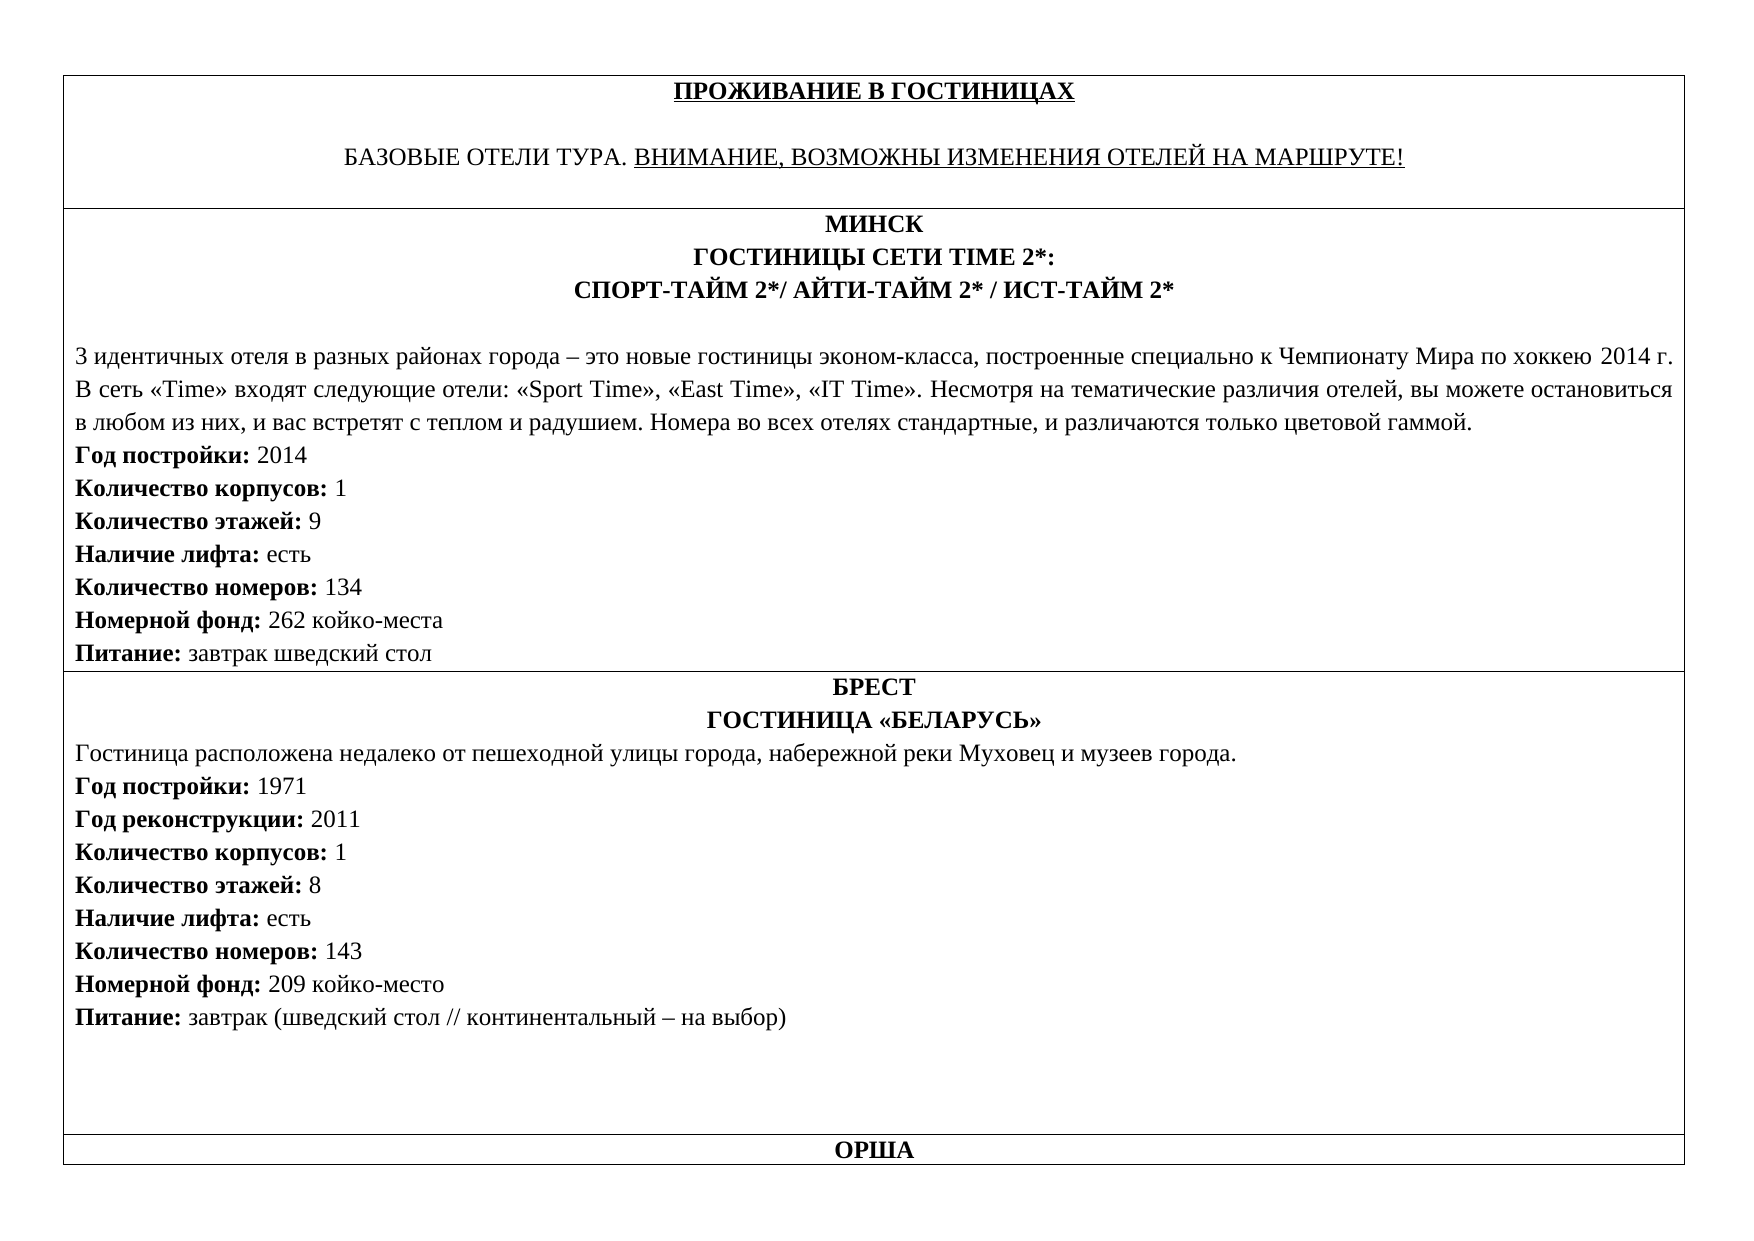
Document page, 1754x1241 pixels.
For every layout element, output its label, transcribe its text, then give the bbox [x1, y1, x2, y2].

table_cell БРЕСТ ГОСТИНИЦА «БЕЛАРУСЬ» Гостиница расположена недалеко от пешеходной улицы города, набережной реки Муховец и музеев города. Год постройки: 1971 Год реконструкции: 2011 Количество корпусов: 1 Количество этажей: 8 Наличие лифта: есть Количество номеров: 143 Номерной фонд: 209 койко-место Питание: завтрак (шведский стол // континентальный – на выбор) [64, 672, 1684, 1134]
table_cell МИНСК ГОСТИНИЦЫ СЕТИ TIME 2*: СПОРТ-ТАЙМ 2*/ АЙТИ-ТАЙМ 2* / ИСТ-ТАЙМ 2* 3 идентичных отеля в разных районах города – это новые гостиницы эконом-класса, построенные специально к Чемпионату Мира по хоккею 2014 г. В сеть «Time» входят следующие отели: «Sport Time», «East Time», «IT Time». Несмотря на тематические различия отелей, вы можете остановиться в любом из них, и вас встретят с теплом и радушием. Номера во всех отелях стандартные, и различаются только цветовой гаммой. Год постройки: 2014 Количество корпусов: 1 Количество этажей: 9 Наличие лифта: есть Количество номеров: 134 Номерной фонд: 262 койко-места Питание: завтрак шведский стол [64, 209, 1684, 671]
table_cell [64, 1135, 1684, 1164]
table_header ПРОЖИВАНИЕ В ГОСТИНИЦАХ БАЗОВЫЕ ОТЕЛИ ТУРА. ВНИМАНИЕ, ВОЗМОЖНЫ ИЗМЕНЕНИЯ ОТЕЛЕЙ НА МАРШРУТЕ! [64, 76, 1684, 208]
